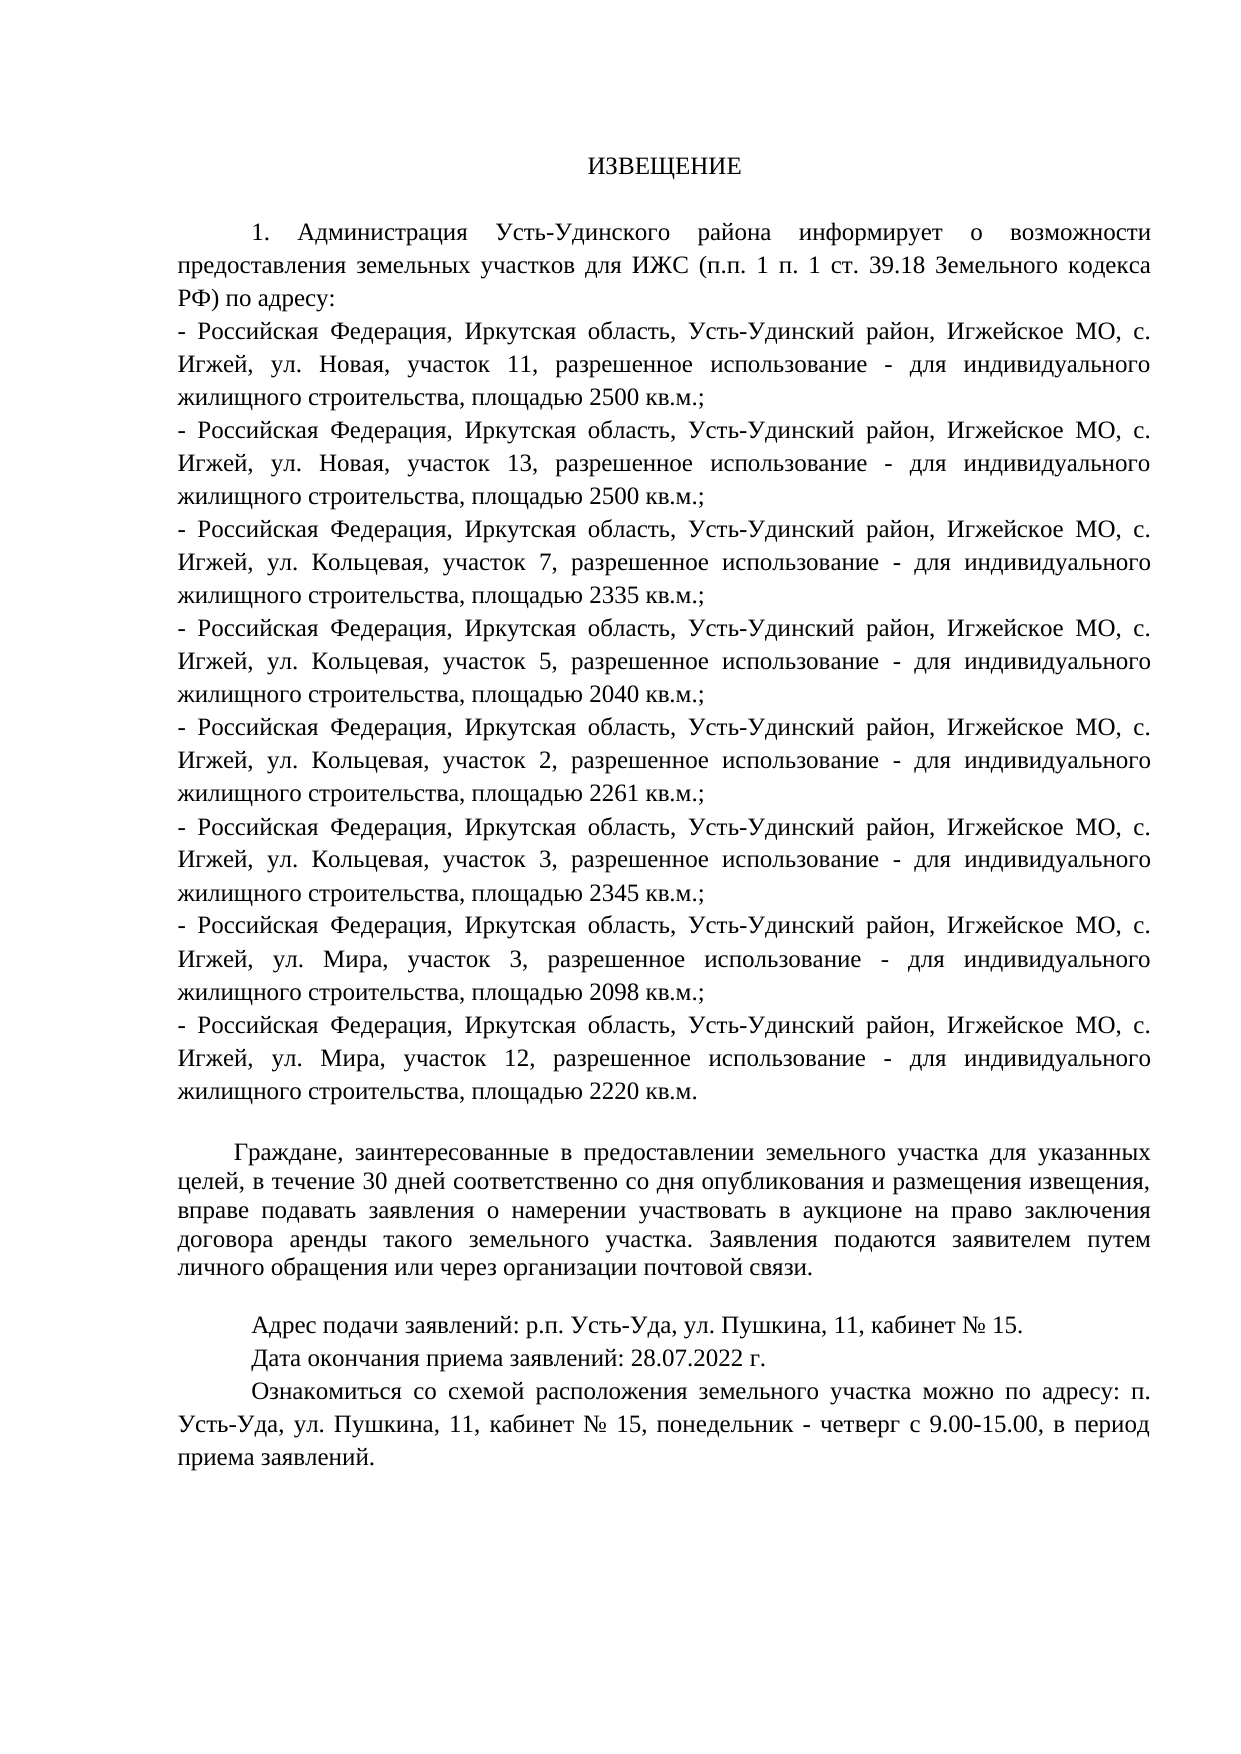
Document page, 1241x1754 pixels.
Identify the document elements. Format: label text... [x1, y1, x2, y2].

text - Российская Федерация, Иркутская область, Усть-Удинский район, Игжейское МО, с. Игжей, ул. Кольцевая, участок 2, разрешенное использование - для индивидуального жилищного строительства, площадью 2261 кв.м.; [177, 712, 1152, 807]
text 1. Администрация Усть-Удинского района информирует о возможности предоставления земельных участков для ИЖС (п.п. 1 п. 1 ст. 39.18 Земельного кодекса РФ) по адресу: [177, 217, 1152, 312]
text - Российская Федерация, Иркутская область, Усть-Удинский район, Игжейское МО, с. Игжей, ул. Мира, участок 12, разрешенное использование - для индивидуального жилищного строительства, площадью 2220 кв.м. [177, 1010, 1152, 1104]
text ИЗВЕЩЕНИЕ [177, 151, 1152, 180]
text - Российская Федерация, Иркутская область, Усть-Удинский район, Игжейское МО, с. Игжей, ул. Новая, участок 11, разрешенное использование - для индивидуального жилищного строительства, площадью 2500 кв.м.; [177, 316, 1152, 411]
text Граждане, заинтересованные в предоставлении земельного участка для указанных целей, в течение 30 дней соответственно со дня опубликования и размещения извещения, вправе подавать заявления о намерении участвовать в аукционе на право заключения договора аренды такого земельного участка. Заявления подаются заявителем путем личного обращения или через организации почтовой связи. [177, 1137, 1152, 1281]
text - Российская Федерация, Иркутская область, Усть-Удинский район, Игжейское МО, с. Игжей, ул. Мира, участок 3, разрешенное использование - для индивидуального жилищного строительства, площадью 2098 кв.м.; [177, 911, 1152, 1005]
text - Российская Федерация, Иркутская область, Усть-Удинский район, Игжейское МО, с. Игжей, ул. Кольцевая, участок 7, разрешенное использование - для индивидуального жилищного строительства, площадью 2335 кв.м.; [177, 514, 1152, 609]
text Дата окончания приема заявлений: 28.07.2022 г. [177, 1343, 1152, 1372]
text - Российская Федерация, Иркутская область, Усть-Удинский район, Игжейское МО, с. Игжей, ул. Кольцевая, участок 5, разрешенное использование - для индивидуального жилищного строительства, площадью 2040 кв.м.; [177, 613, 1152, 708]
text - Российская Федерация, Иркутская область, Усть-Удинский район, Игжейское МО, с. Игжей, ул. Новая, участок 13, разрешенное использование - для индивидуального жилищного строительства, площадью 2500 кв.м.; [177, 415, 1152, 510]
text Ознакомиться со схемой расположения земельного участка можно по адресу: п. Усть-Уда, ул. Пушкина, 11, кабинет № 15, понедельник - четверг с 9.00-15.00, в период приема заявлений. [177, 1376, 1152, 1471]
text Адрес подачи заявлений: р.п. Усть-Уда, ул. Пушкина, 11, кабинет № 15. [177, 1310, 1152, 1339]
text - Российская Федерация, Иркутская область, Усть-Удинский район, Игжейское МО, с. Игжей, ул. Кольцевая, участок 3, разрешенное использование - для индивидуального жилищного строительства, площадью 2345 кв.м.; [177, 812, 1152, 906]
